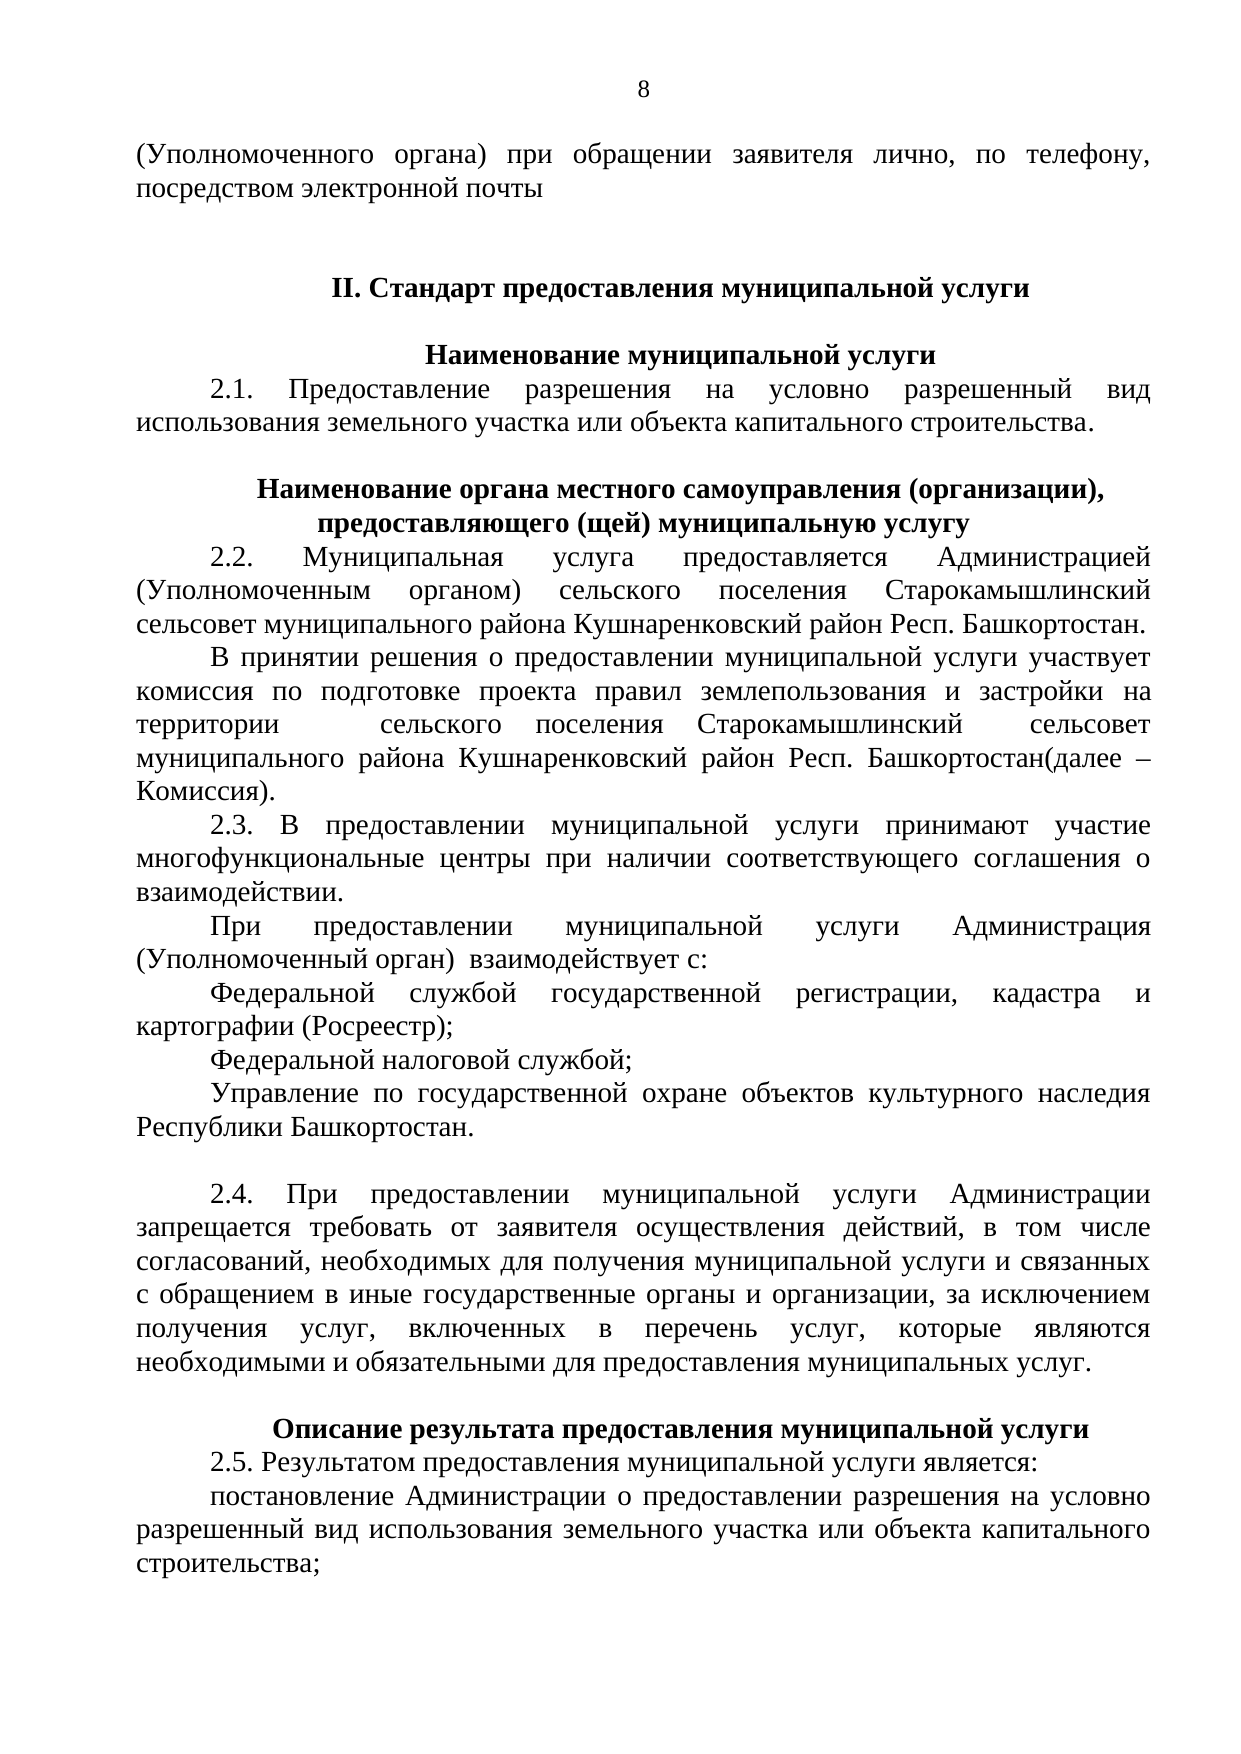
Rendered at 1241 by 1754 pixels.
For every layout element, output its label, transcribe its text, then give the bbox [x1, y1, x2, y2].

text Описание результата предоставления муниципальной услуги [136, 1411, 1152, 1444]
text Наименование муниципальной услуги [136, 337, 1152, 371]
text 2.2. Муниципальная услуга предоставляется Администрацией (Уполномоченным органом) сельского поселения Старокамышлинский сельсовет муниципального района Кушнаренковский район Респ. Башкортостан. [136, 539, 1152, 639]
text В принятии решения о предоставлении муниципальной услуги участвует комиссия по подготовке проекта правил землепользования и застройки на территории сельского поселения Старокамышлинский сельсовет муниципального района Кушнаренковский район Респ. Башкортостан(далее –Комиссия). [136, 639, 1152, 807]
text 2.1. Предоставление разрешения на условно разрешенный вид использования земельного участка или объекта капитального строительства. [136, 371, 1152, 438]
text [136, 136, 1152, 203]
text II. Стандарт предоставления муниципальной услуги [136, 270, 1152, 304]
text Федеральной службой государственной регистрации, кадастра и картографии (Росреестр); [136, 975, 1152, 1042]
text 2.4. При предоставлении муниципальной услуги Администрации запрещается требовать от заявителя осуществления действий, в том числе согласований, необходимых для получения муниципальной услуги и связанных с обращением в иные государственные органы и организации, за исключением получения услуг, включенных в перечень услуг, которые являются необходимыми и обязательными для предоставления муниципальных услуг. [136, 1176, 1152, 1377]
text 2.3. В предоставлении муниципальной услуги принимают участие многофункциональные центры при наличии соответствующего соглашения о взаимодействии. [136, 807, 1152, 908]
text При предоставлении муниципальной услуги Администрация (Уполномоченный орган) взаимодействует с: [136, 908, 1152, 975]
text постановление Администрации о предоставлении разрешения на условно разрешенный вид использования земельного участка или объекта капитального строительства; [136, 1478, 1152, 1578]
text Федеральной налоговой службой; [136, 1042, 1152, 1075]
text 2.5. Результатом предоставления муниципальной услуги является: [136, 1444, 1152, 1478]
text Управление по государственной охране объектов культурного наследия Республики Башкортостан. [136, 1075, 1152, 1142]
text Наименование органа местного самоуправления (организации), предоставляющего (щей) муниципальную услугу [136, 472, 1152, 539]
